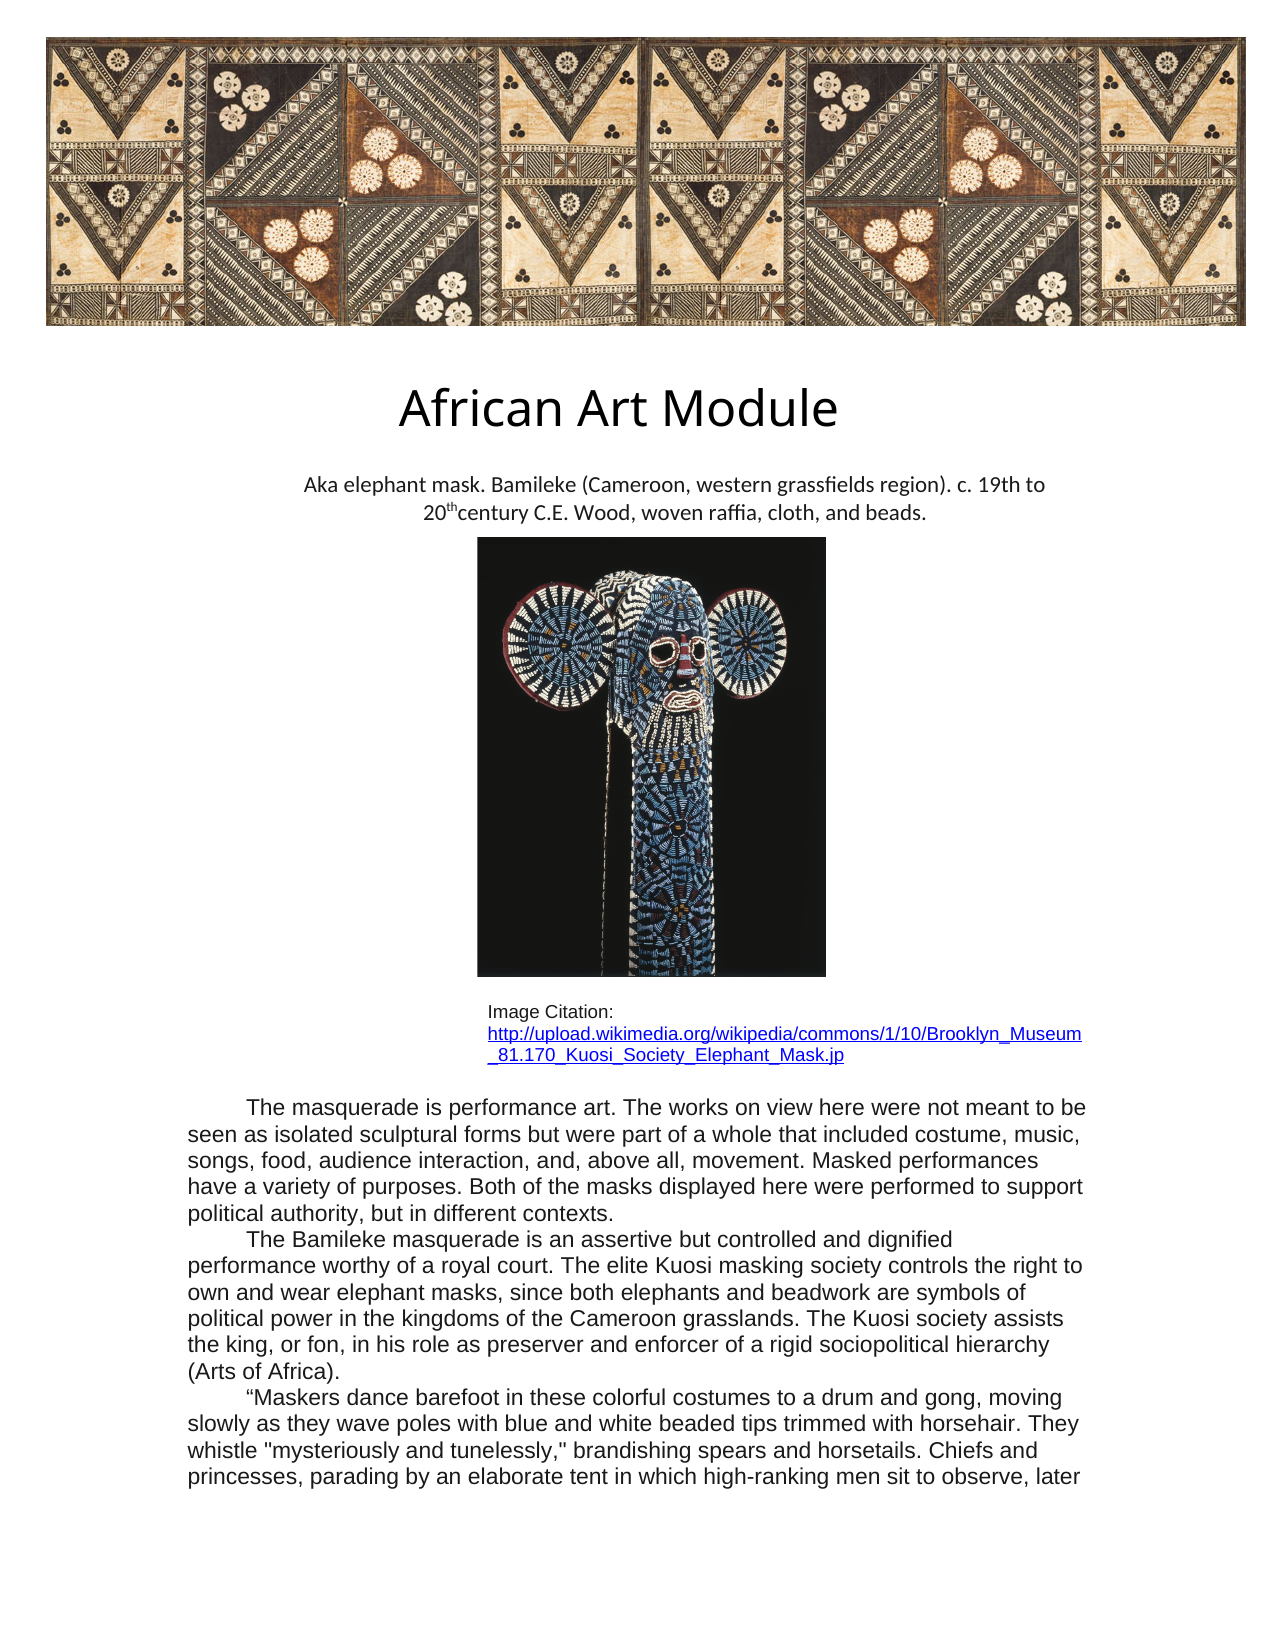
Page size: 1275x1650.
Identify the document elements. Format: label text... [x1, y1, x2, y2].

picture [477, 537, 826, 977]
text Image Citation: http://upload.wikimedia.org/wikipedia/commons/1/10/Brooklyn_Museum_81.170_Kuosi_Society_Elephant_Mask.jp [487, 1001, 1087, 1065]
picture [46, 37, 1246, 326]
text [187, 1384, 1087, 1489]
text The Bamileke masquerade is an assertive but controlled and dignified performance worthy of a royal court. The elite Kuosi masking society controls the right to own and wear elephant masks, since both elephants and beadwork are symbols of political power in the kingdoms of the Cameroon grasslands. The Kuosi society assists the king, or fon, in his role as preserver and enforcer of a rigid sociopolitical hierarchy (Arts of Africa). [187, 1226, 1087, 1384]
text Aka elephant mask. Bamileke (Cameroon, western grassfields region). c. 19th to 20thcentury C.E. Wood, woven raffia, cloth, and beads. [262, 470, 1087, 526]
text The masquerade is performance art. The works on view here were not meant to be seen as isolated sculptural forms but were part of a whole that included costume, music, songs, food, audience interaction, and, above all, movement. Masked performances have a variety of purposes. Both of the masks displayed here were performed to support political authority, but in different contexts. [187, 1094, 1087, 1226]
